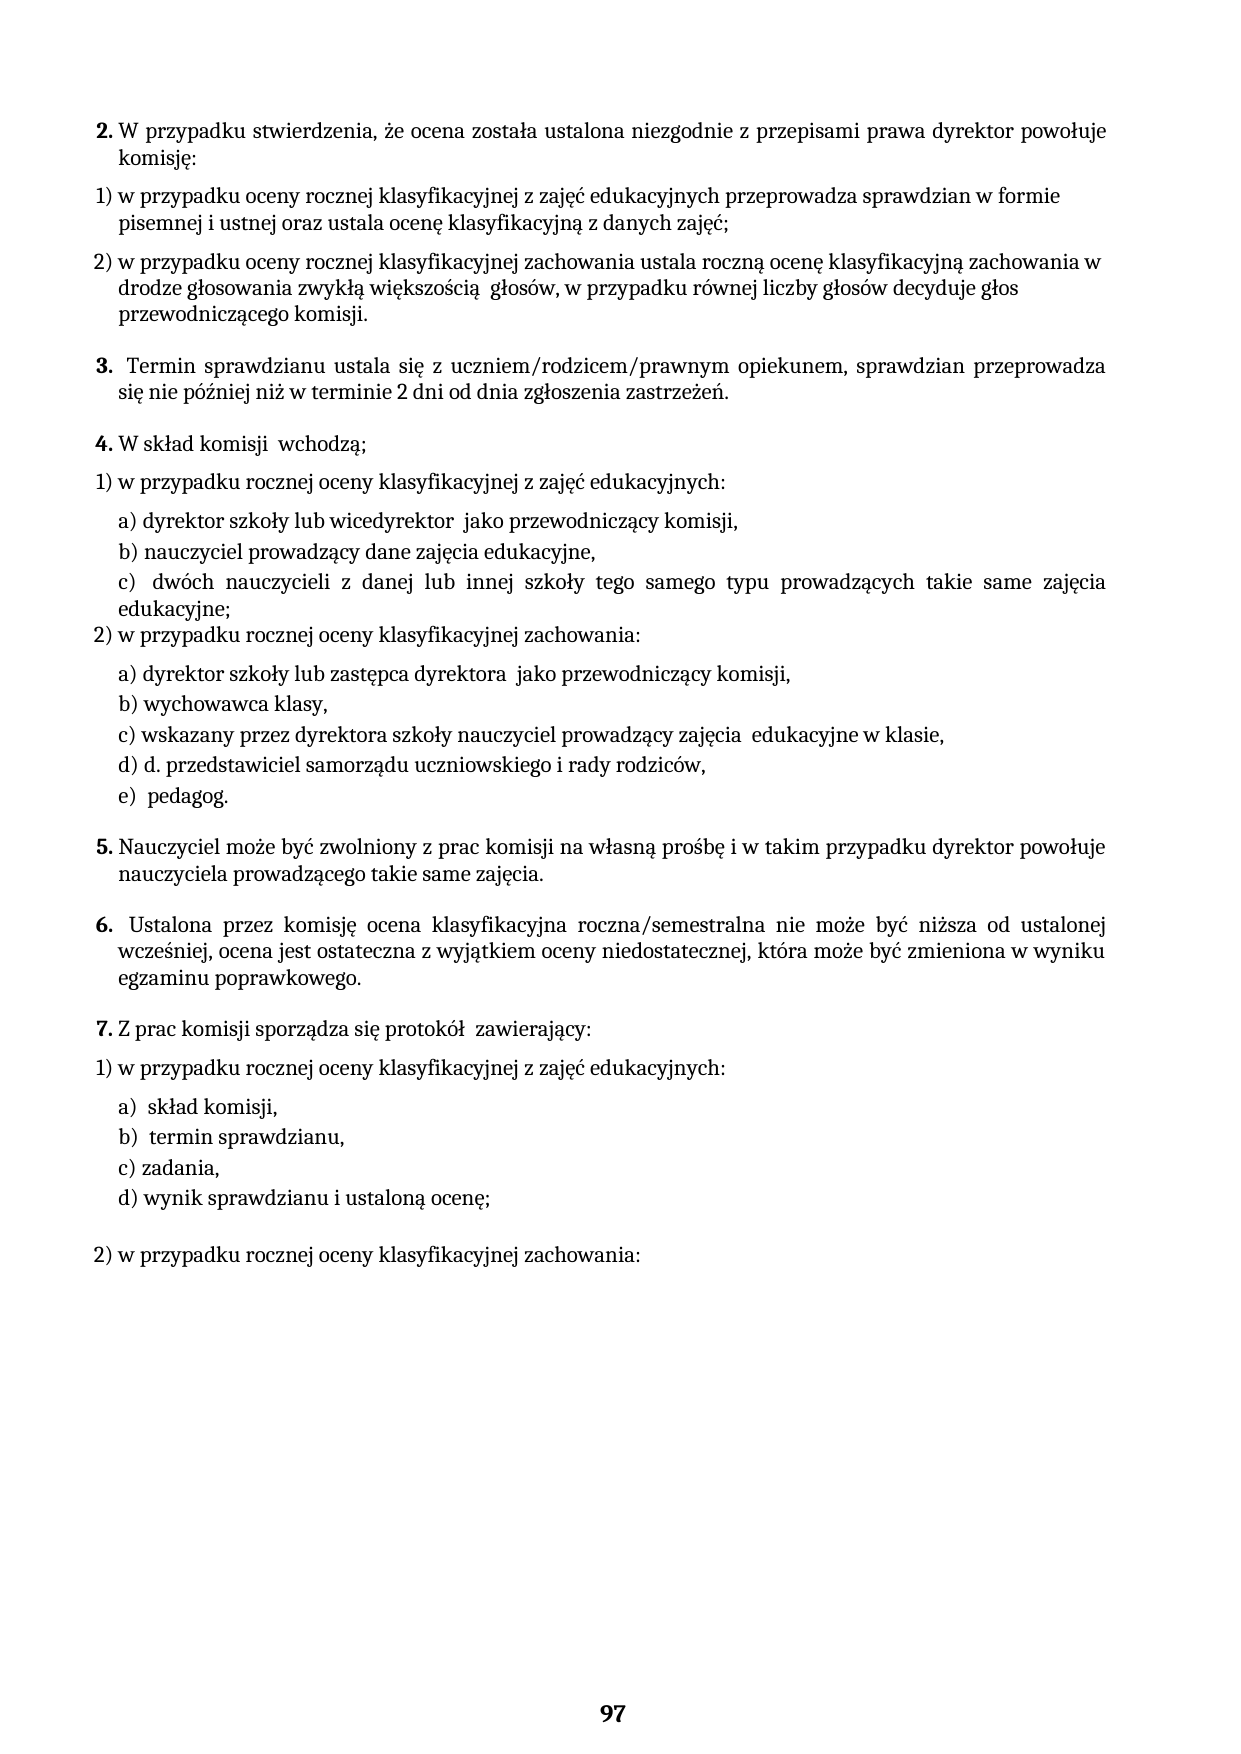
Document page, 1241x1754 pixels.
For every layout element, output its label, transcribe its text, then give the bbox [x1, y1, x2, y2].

list pedagog. [118, 783, 1107, 809]
text w przypadku rocznej oceny klasyfikacyjnej zachowania: [118, 1242, 1107, 1268]
list Nauczyciel może być zwolniony z prac komisji na własną prośbę i w takim przypadku dyrektor powołuje nauczyciela prowadzącego takie same zajęcia. [118, 834, 1107, 887]
list W skład komisji wchodzą; [118, 430, 1107, 457]
text w przypadku rocznej oceny klasyfikacyjnej z zajęć edukacyjnych: [118, 1055, 1107, 1081]
list wskazany przez dyrektora szkoły nauczyciel prowadzący zajęcia edukacyjne w klasie, [118, 722, 1107, 748]
list termin sprawdzianu, [118, 1124, 1107, 1150]
text w przypadku rocznej oceny klasyfikacyjnej zachowania: [118, 622, 1107, 648]
list Ustalona przez komisję ocena klasyfikacyjna roczna/semestralna nie może być niższa od ustalonej wcześniej, ocena jest ostateczna z wyjątkiem oceny niedostatecznej, która może być zmieniona w wyniku egzaminu poprawkowego. [118, 912, 1107, 991]
text w przypadku rocznej oceny klasyfikacyjnej z zajęć edukacyjnych: [118, 469, 1107, 496]
list Termin sprawdzianu ustala się z uczniem/rodzicem/prawnym opiekunem, sprawdzian przeprowadza się nie później niż w terminie 2 dni od dnia zgłoszenia zastrzeżeń. [118, 353, 1107, 405]
list d. przedstawiciel samorządu uczniowskiego i rady rodziców, [118, 752, 1107, 778]
list dwóch nauczycieli z danej lub innej szkoły tego samego typu prowadzących takie same zajęcia edukacyjne; [118, 569, 1107, 622]
list skład komisji, [118, 1093, 1107, 1120]
list nauczyciel prowadzący dane zajęcia edukacyjne, [118, 538, 1107, 565]
list wynik sprawdzianu i ustaloną ocenę; [118, 1185, 1107, 1211]
text w przypadku oceny rocznej klasyfikacyjnej z zajęć edukacyjnych przeprowadza sprawdzian w formie pisemnej i ustnej oraz ustala ocenę klasyfikacyjną z danych zajęć; [118, 183, 1107, 236]
list W przypadku stwierdzenia, że ocena została ustalona niezgodnie z przepisami prawa dyrektor powołuje komisję: [118, 118, 1107, 171]
text w przypadku oceny rocznej klasyfikacyjnej zachowania ustala roczną ocenę klasyfikacyjną zachowania w drodze głosowania zwykłą większością głosów, w przypadku równej liczby głosów decyduje głos przewodniczącego komisji. [118, 248, 1107, 328]
list wychowawca klasy, [118, 691, 1107, 717]
list dyrektor szkoły lub wicedyrektor jako przewodniczący komisji, [118, 508, 1107, 534]
list dyrektor szkoły lub zastępca dyrektora jako przewodniczący komisji, [118, 661, 1107, 687]
list Z prac komisji sporządza się protokół zawierający: [118, 1016, 1107, 1042]
list zadania, [118, 1154, 1107, 1181]
